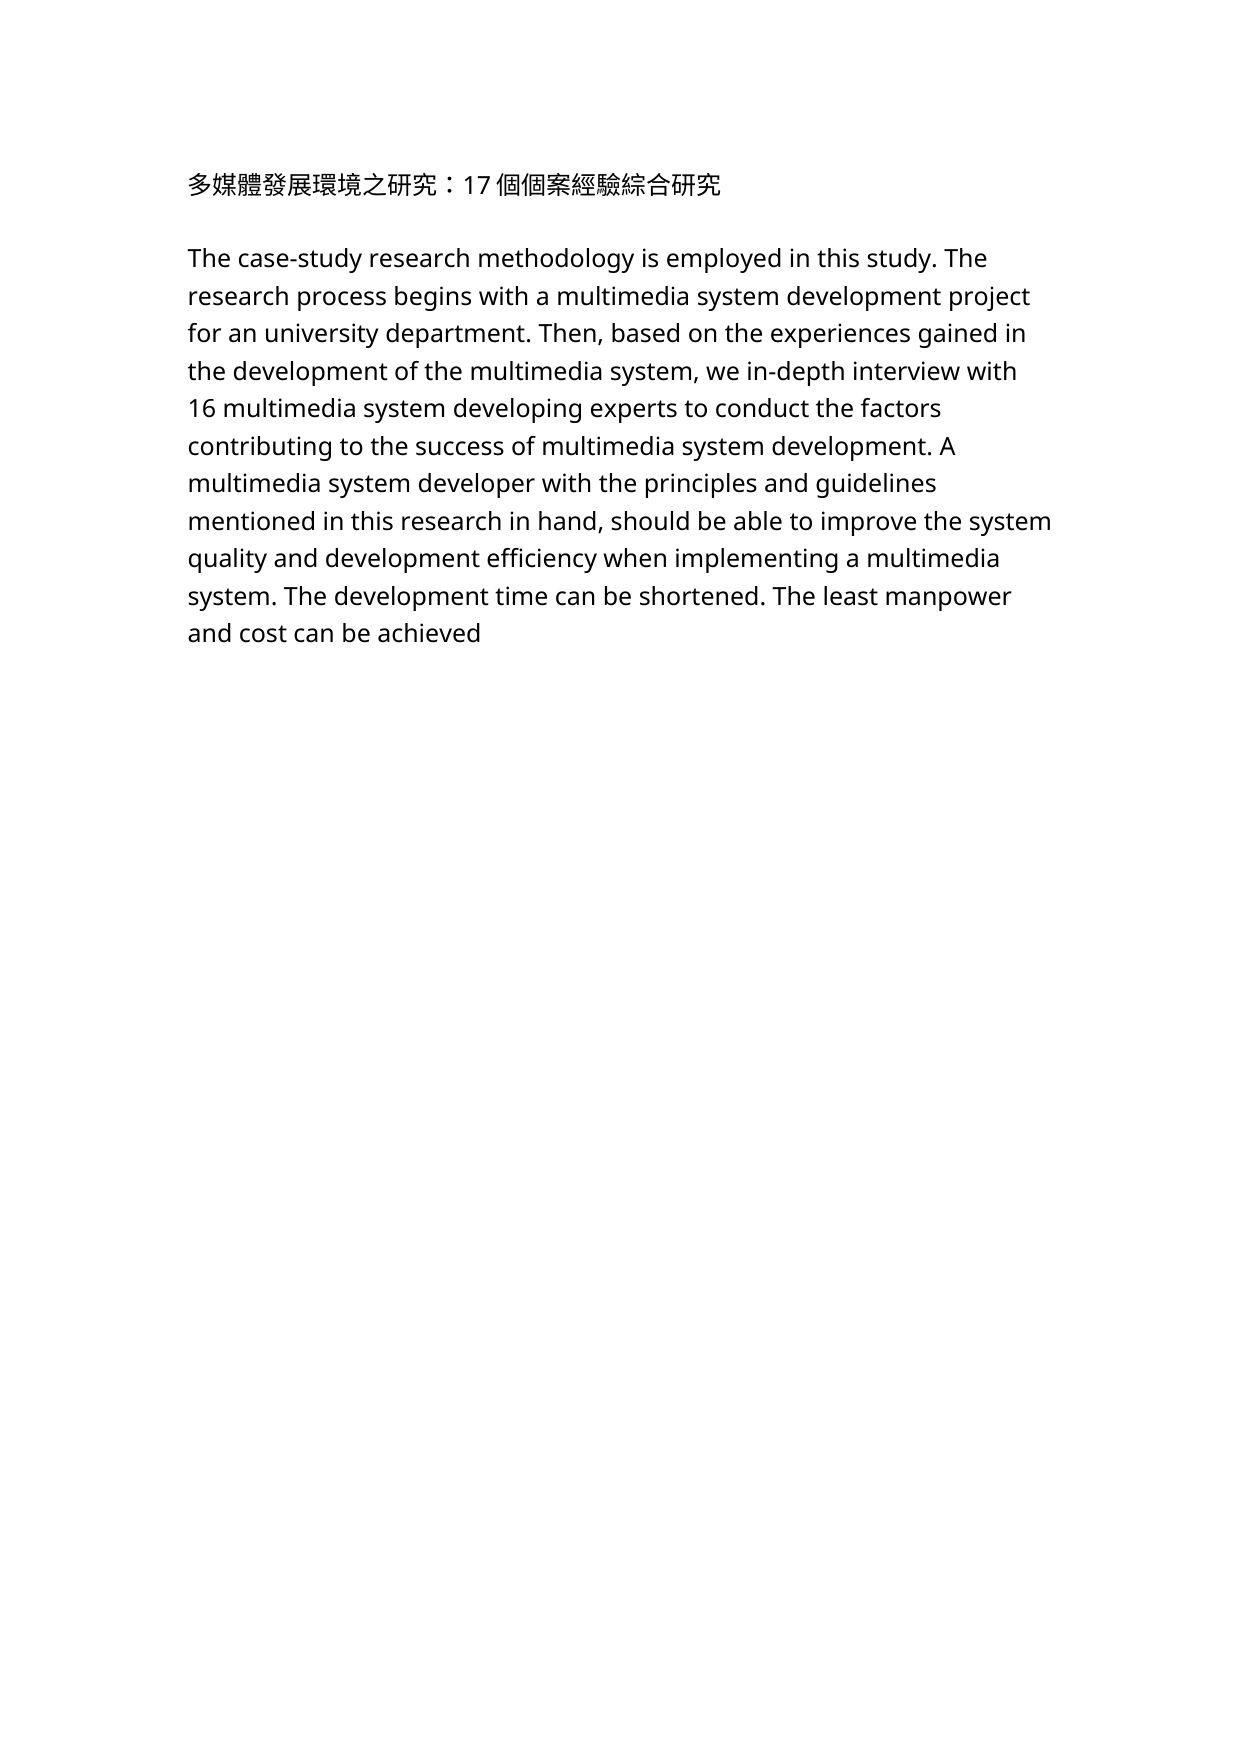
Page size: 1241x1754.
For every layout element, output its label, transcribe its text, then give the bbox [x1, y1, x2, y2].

text 多媒體發展環境之研究：17個個案經驗綜合研究 [187, 164, 1053, 202]
text The case-study research methodology is employed in this study. The research process begins with a multimedia system development project for an university department. Then, based on the experiences gained in the development of the multimedia system, we in-depth interview with 16 multimedia system developing experts to conduct the factors contributing to the success of multimedia system development. A multimedia system developer with the principles and guidelines mentioned in this research in hand, should be able to improve the system quality and development efficiency when implementing a multimedia system. The development time can be shortened. The least manpower and cost can be achieved [187, 239, 1053, 652]
